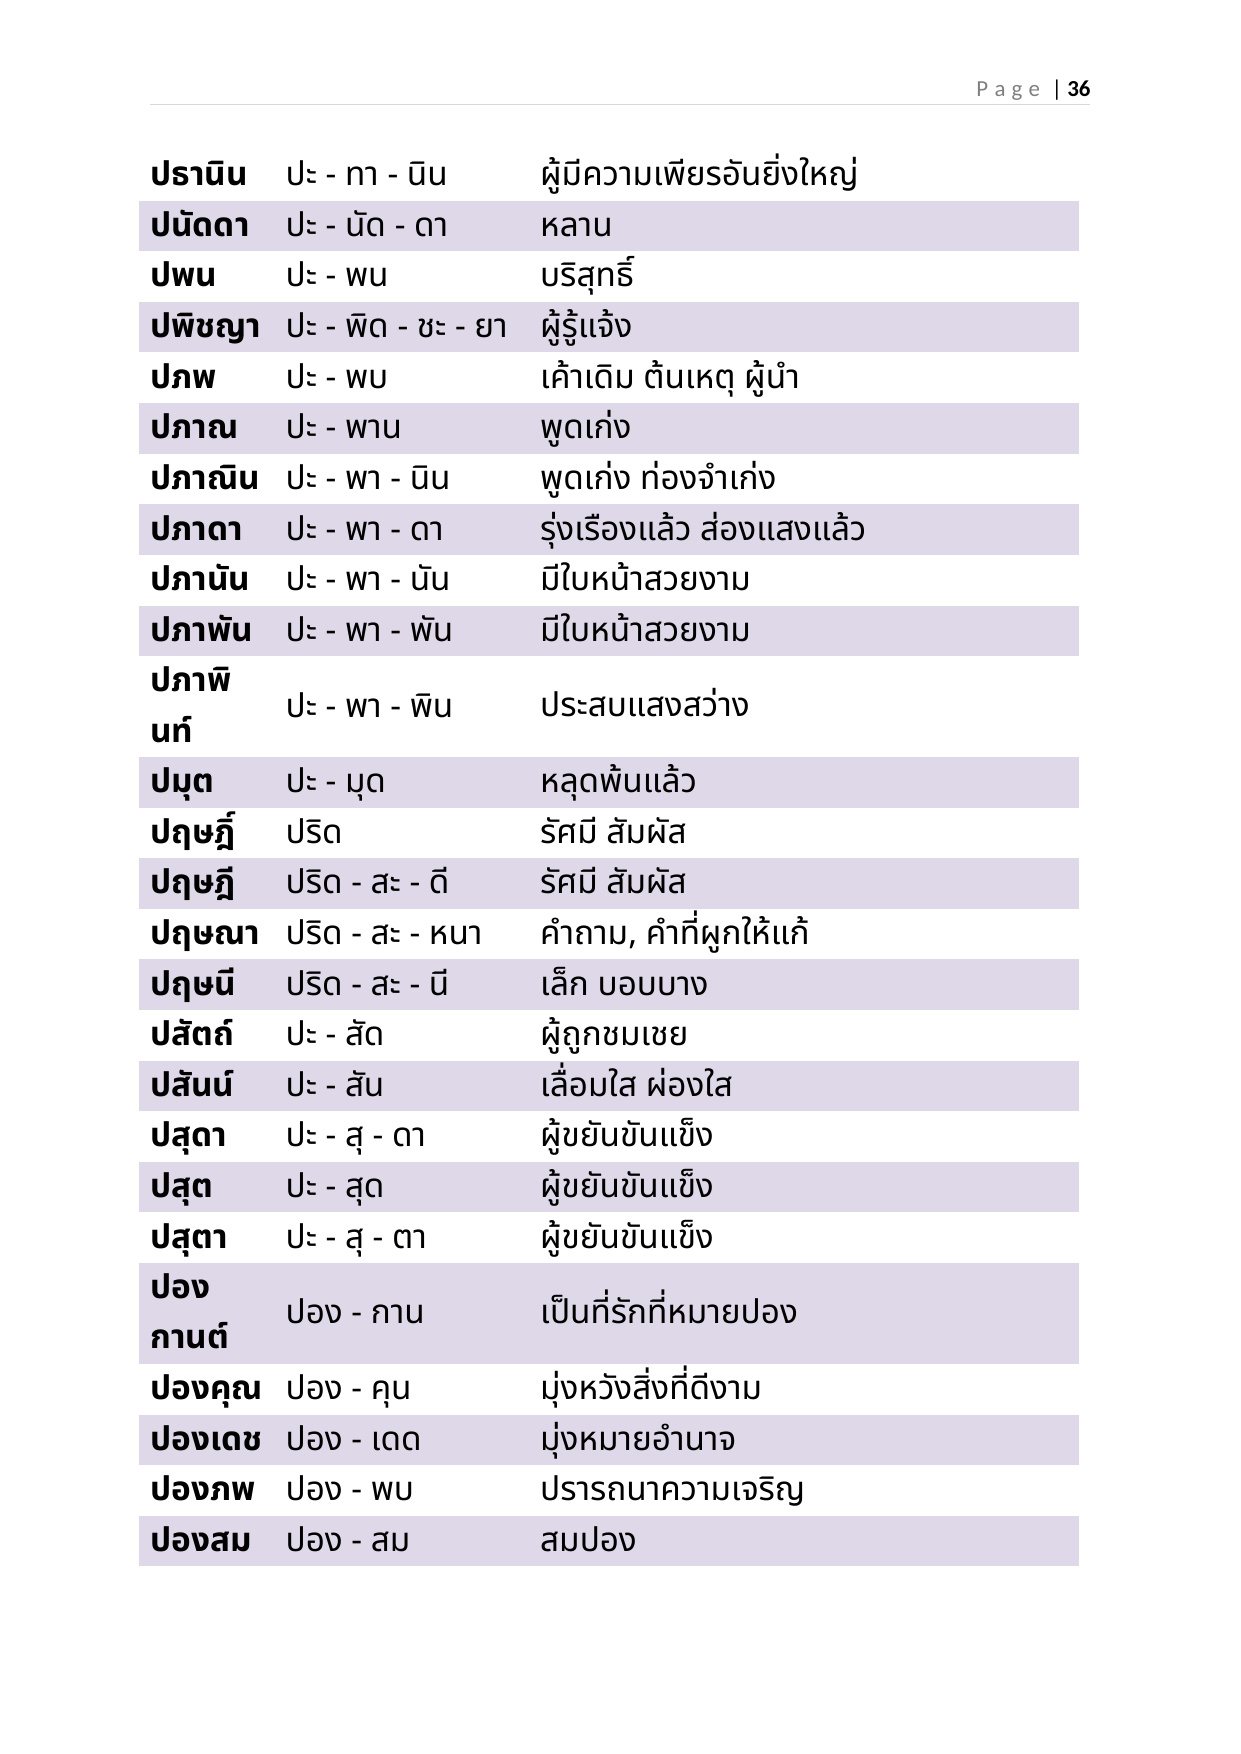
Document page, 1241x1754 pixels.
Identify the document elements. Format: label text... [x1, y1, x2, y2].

table_cell ปะ - พน [274, 251, 529, 302]
table_cell หลุดพ้นแล้ว [529, 757, 1079, 808]
table_cell เค้าเดิม ต้นเหตุ ผู้นำ [529, 353, 1079, 403]
table_cell ผู้ขยันขันแข็ง [529, 1111, 1079, 1162]
table_cell ปริด [274, 808, 529, 858]
table_cell ประสบแสงสว่าง [529, 656, 1079, 757]
table_cell ปะ - มุด [274, 757, 529, 808]
table_cell ปะ - นัด - ดา [274, 201, 529, 251]
table_cell ปริด - สะ - ดี [274, 858, 529, 909]
table_cell ปะ - สัด [274, 1010, 529, 1061]
table_cell ปะ - สัน [274, 1061, 529, 1111]
table_cell ปภาพัน [139, 606, 274, 656]
table_cell ปภาณิน [139, 454, 274, 504]
table_cell เล็ก บอบบาง [529, 959, 1079, 1010]
table_cell มุ่งหมายอำนาจ [529, 1415, 1079, 1465]
table_cell ปริด - สะ - นี [274, 959, 529, 1010]
table_cell พูดเก่ง [529, 403, 1079, 454]
table_cell ปะ - พา - พิน [274, 656, 529, 757]
table_cell ปภพ [139, 353, 274, 403]
table_cell ปอง - เดด [274, 1415, 529, 1465]
table_cell ปะ - พา - พัน [274, 606, 529, 656]
table_cell ปอง - พบ [274, 1465, 529, 1516]
table_cell ปองกานต์ [139, 1263, 274, 1364]
table_cell ปสัตถ์ [139, 1010, 274, 1061]
table_cell ปอง - คุน [274, 1364, 529, 1414]
table_cell ปภาพินท์ [139, 656, 274, 757]
table_cell รุ่งเรืองแล้ว ส่องแสงแล้ว [529, 504, 1079, 555]
table_cell ปภาดา [139, 504, 274, 555]
table_cell ปสุต [139, 1162, 274, 1212]
table_cell ผู้ขยันขันแข็ง [529, 1162, 1079, 1212]
table_cell มีใบหน้าสวยงาม [529, 555, 1079, 606]
table_cell พูดเก่ง ท่องจำเก่ง [529, 454, 1079, 504]
table_cell ผู้รู้แจ้ง [529, 302, 1079, 352]
table_cell ปธานิน [139, 150, 274, 201]
table_cell ปะ - สุ - ดา [274, 1111, 529, 1162]
table_cell รัศมี สัมผัส [529, 808, 1079, 858]
table_cell ปะ - พิด - ชะ - ยา [274, 302, 529, 352]
table_cell มีใบหน้าสวยงาม [529, 606, 1079, 656]
table_cell หลาน [529, 201, 1079, 251]
table_cell ปะ - พา - นิน [274, 454, 529, 504]
table_cell ปองสม [139, 1516, 274, 1566]
table_cell ปองเดช [139, 1415, 274, 1465]
table_cell ปภานัน [139, 555, 274, 606]
table_cell ปองคุณ [139, 1364, 274, 1414]
table_cell คำถาม, คำที่ผูกให้แก้ [529, 909, 1079, 959]
table_cell ปรารถนาความเจริญ [529, 1465, 1079, 1516]
table_cell ปภาณ [139, 403, 274, 454]
table_cell ปะ - สุด [274, 1162, 529, 1212]
table_cell ปพน [139, 251, 274, 302]
table_cell ปะ - พา - นัน [274, 555, 529, 606]
table_cell ปะ - ทา - นิน [274, 150, 529, 201]
table_cell ปอง - สม [274, 1516, 529, 1566]
table_cell ปริด - สะ - หนา [274, 909, 529, 959]
table_cell ปองภพ [139, 1465, 274, 1516]
table_cell ผู้ถูกชมเชย [529, 1010, 1079, 1061]
table_cell ปะ - สุ - ตา [274, 1213, 529, 1263]
table_cell สมปอง [529, 1516, 1079, 1566]
table_cell ปพิชญา [139, 302, 274, 352]
table_cell ปมุต [139, 757, 274, 808]
table_cell ปฤษณา [139, 909, 274, 959]
table_cell ปฤษนี [139, 959, 274, 1010]
table_cell บริสุทธิ์ [529, 251, 1079, 302]
table_cell ปะ - พา - ดา [274, 504, 529, 555]
table_cell ปสันน์ [139, 1061, 274, 1111]
table_cell ปสุตา [139, 1213, 274, 1263]
table_cell ปะ - พบ [274, 353, 529, 403]
table_cell เลื่อมใส ผ่องใส [529, 1061, 1079, 1111]
table_cell ผู้มีความเพียรอันยิ่งใหญ่ [529, 150, 1079, 201]
table_cell ปอง - กาน [274, 1263, 529, 1364]
table_cell ปนัดดา [139, 201, 274, 251]
table_cell มุ่งหวังสิ่งที่ดีงาม [529, 1364, 1079, 1414]
table_cell ปะ - พาน [274, 403, 529, 454]
table_cell เป็นที่รักที่หมายปอง [529, 1263, 1079, 1364]
table_cell รัศมี สัมผัส [529, 858, 1079, 909]
table_cell ผู้ขยันขันแข็ง [529, 1213, 1079, 1263]
table_cell ปฤษฎี [139, 858, 274, 909]
table_cell ปสุดา [139, 1111, 274, 1162]
table_cell ปฤษฎิ์ [139, 808, 274, 858]
